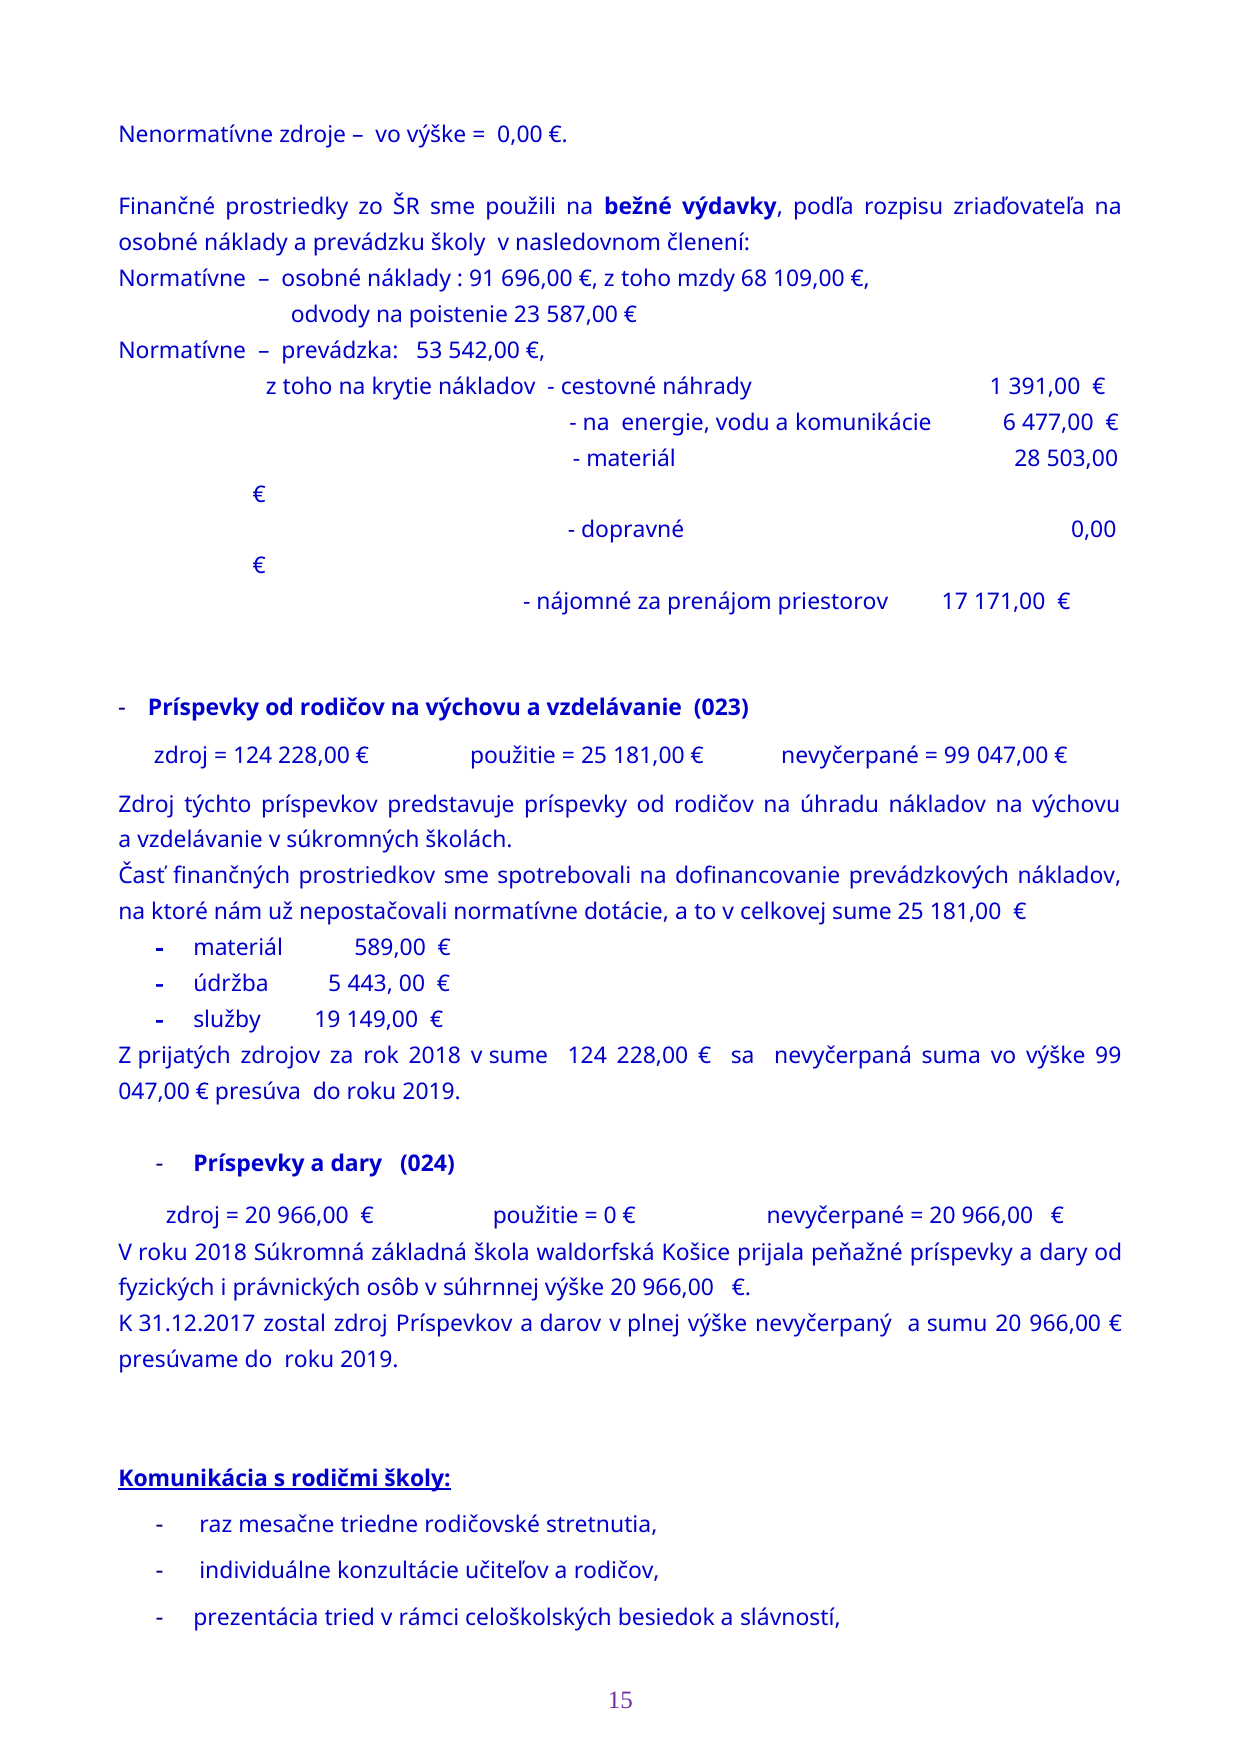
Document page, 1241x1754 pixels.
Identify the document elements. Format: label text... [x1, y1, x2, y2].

text K 31.12.2017 zostal zdroj Príspevkov a darov v plnej výške nevyčerpaný a sumu 20 966,00 € presúvame do roku 2019. [118, 1307, 1122, 1374]
text Komunikácia s rodičmi školy: [118, 1461, 1122, 1493]
text V roku 2018 Súkromná základná škola waldorfská Košice prijala peňažné príspevky a dary od fyzických i právnických osôb v súhrnnej výške 20 966,00 €. [118, 1235, 1122, 1303]
list Príspevky od rodičov na výchovu a vzdelávanie (023) [118, 691, 1122, 722]
text zdroj = 20 966,00 € použitie = 0 € nevyčerpané = 20 966,00 € [118, 1199, 1122, 1231]
list - dopravné 0,00 € [252, 513, 1122, 581]
text Nenormatívne zdroje – vo výške = 0,00 €. [118, 118, 1122, 149]
text - na energie, vodu a komunikácie 6 477,00 € [192, 406, 1122, 437]
list údržba 5 443, 00 € [156, 967, 1122, 998]
text odvody na poistenie 23 587,00 € [118, 298, 1122, 329]
list raz mesačne triedne rodičovské stretnutia, [156, 1508, 1122, 1539]
text Finančné prostriedky zo ŠR sme použili na bežné výdavky, podľa rozpisu zriaďovateľa na osobné náklady a prevádzku školy v nasledovnom členení: [118, 190, 1122, 257]
list služby 19 149,00 € [156, 1003, 1122, 1034]
list - materiál 28 503,00 € [252, 442, 1122, 509]
list prezentácia tried v rámci celoškolských besiedok a slávností, [156, 1601, 1122, 1632]
text zdroj = 124 228,00 € použitie = 25 181,00 € nevyčerpané = 99 047,00 € [118, 739, 1122, 770]
list Z prijatých zdrojov za rok 2018 v sume 124 228,00 € sa nevyčerpaná suma vo výške 99 047,00 € presúva do roku 2019. [118, 1039, 1122, 1106]
list Príspevky a dary (024) [156, 1147, 1122, 1178]
list individuálne konzultácie učiteľov a rodičov, [156, 1554, 1122, 1585]
text Normatívne – osobné náklady : 91 696,00 €, z toho mzdy 68 109,00 €, [118, 262, 1122, 293]
text z toho na krytie nákladov - cestovné náhrady 1 391,00 € [192, 370, 1122, 401]
text Zdroj týchto príspevkov predstavuje príspevky od rodičov na úhradu nákladov na výchovu a vzdelávanie v súkromných školách. [118, 787, 1122, 855]
list materiál 589,00 € [156, 931, 1122, 962]
text Normatívne – prevádzka: 53 542,00 €, [118, 334, 1122, 365]
text Časť finančných prostriedkov sme spotrebovali na dofinancovanie prevádzkových nákladov, na ktoré nám už nepostačovali normatívne dotácie, a to v celkovej sume 25 181,00 € [118, 859, 1122, 927]
text - nájomné za prenájom priestorov 17 171,00 € [493, 585, 1122, 617]
